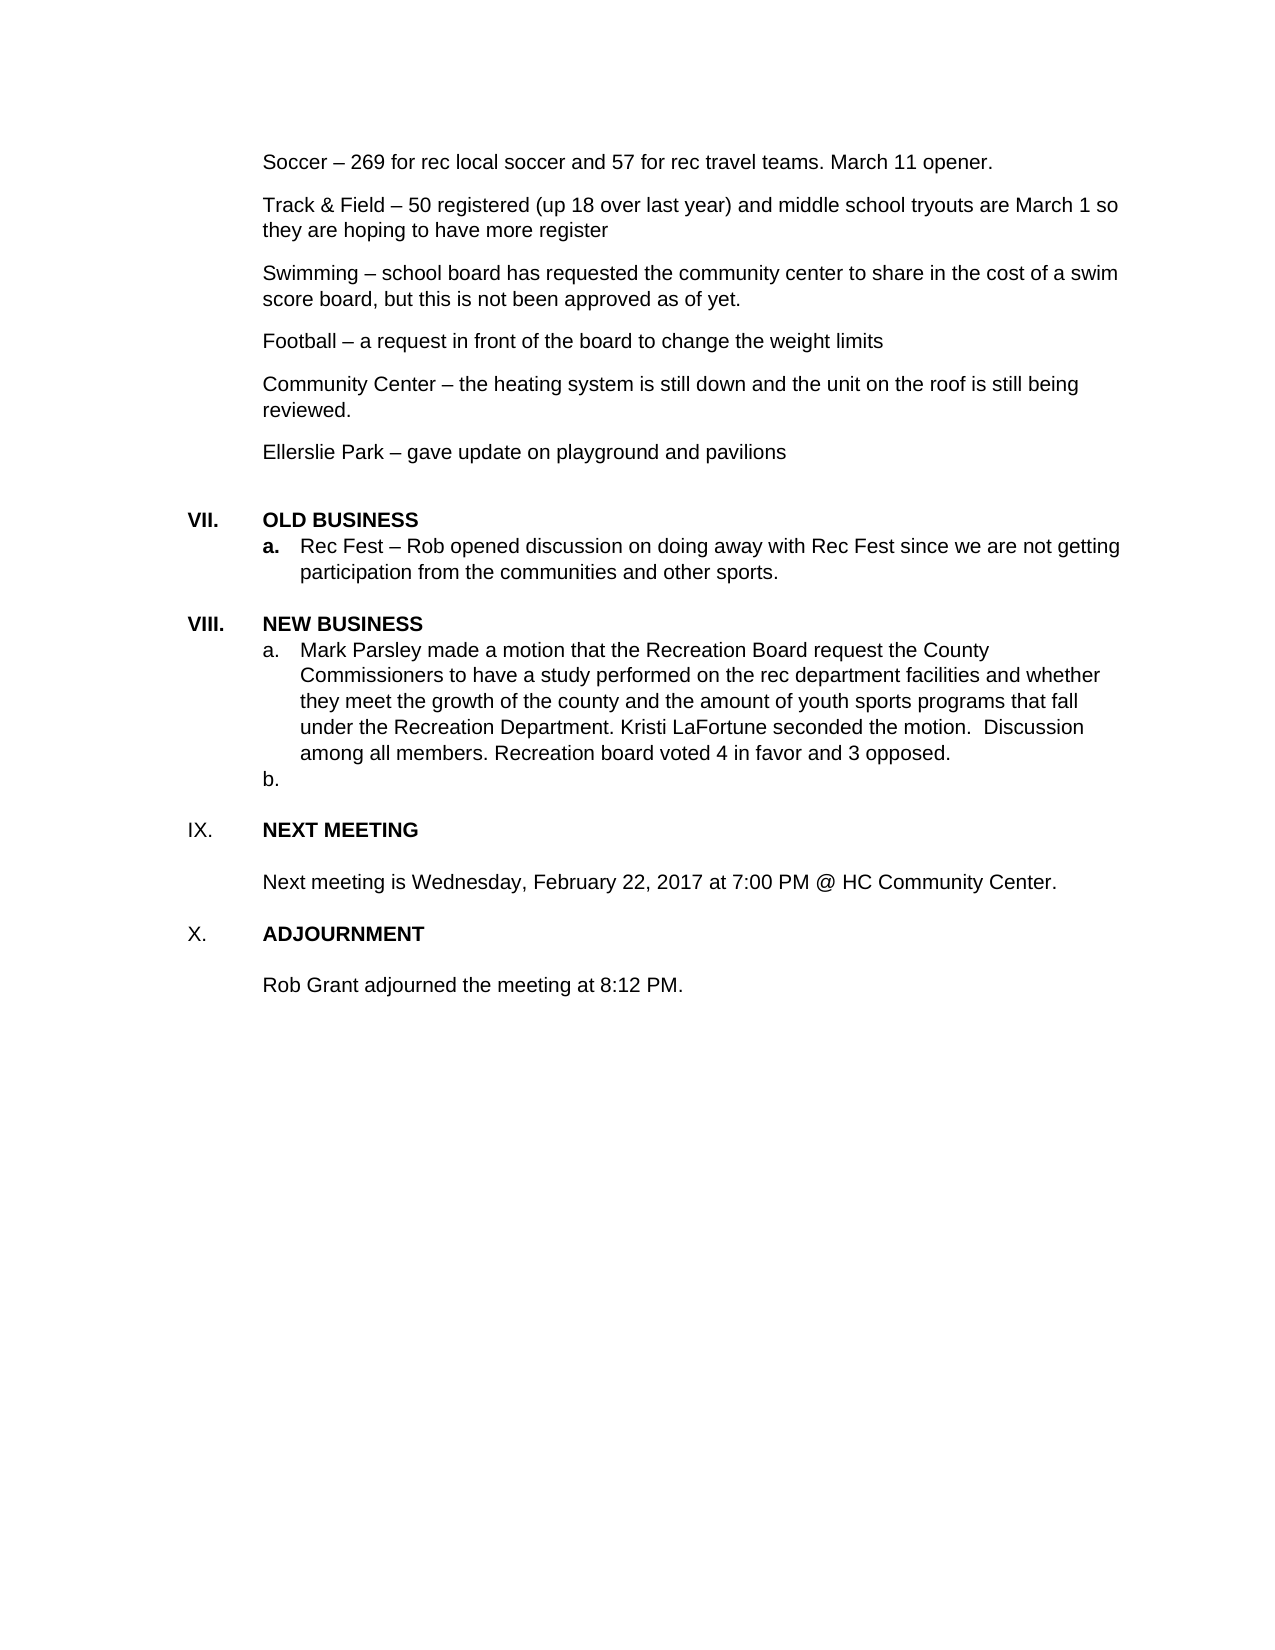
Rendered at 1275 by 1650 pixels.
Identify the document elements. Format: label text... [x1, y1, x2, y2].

list Mark Parsley made a motion that the Recreation Board request the County Commissioners to have a study performed on the rec department facilities and whether they meet the growth of the county and the amount of youth sports programs that fall under the Recreation Department. Kristi LaFortune seconded the motion. Discussion among all members. Recreation board voted 4 in favor and 3 opposed. [262, 637, 1125, 765]
list ADJOURNMENT [187, 922, 1125, 946]
list Rob Grant adjourned the meeting at 8:12 PM. [262, 973, 1125, 997]
text Soccer – 269 for rec local soccer and 57 for rec travel teams. March 11 opener. [262, 150, 1125, 174]
text Swimming – school board has requested the community center to share in the cost of a swim score board, but this is not been approved as of yet. [262, 261, 1125, 311]
text Community Center – the heating system is still down and the unit on the roof is still being reviewed. [262, 372, 1125, 421]
list Rec Fest – Rob opened discussion on doing away with Rec Fest since we are not getting participation from the communities and other sports. [262, 534, 1125, 584]
list Next meeting is Wednesday, February 22, 2017 at 7:00 PM @ HC Community Center. [262, 870, 1125, 894]
text Ellerslie Park – gave update on playground and pavilions [262, 440, 1125, 464]
list NEXT MEETING [187, 818, 1125, 842]
list OLD BUSINESS [187, 508, 1125, 532]
text Track & Field – 50 registered (up 18 over last year) and middle school tryouts are March 1 so they are hoping to have more register [262, 192, 1125, 242]
list NEW BUSINESS [187, 612, 1125, 636]
text Football – a request in front of the board to change the weight limits [262, 329, 1125, 353]
